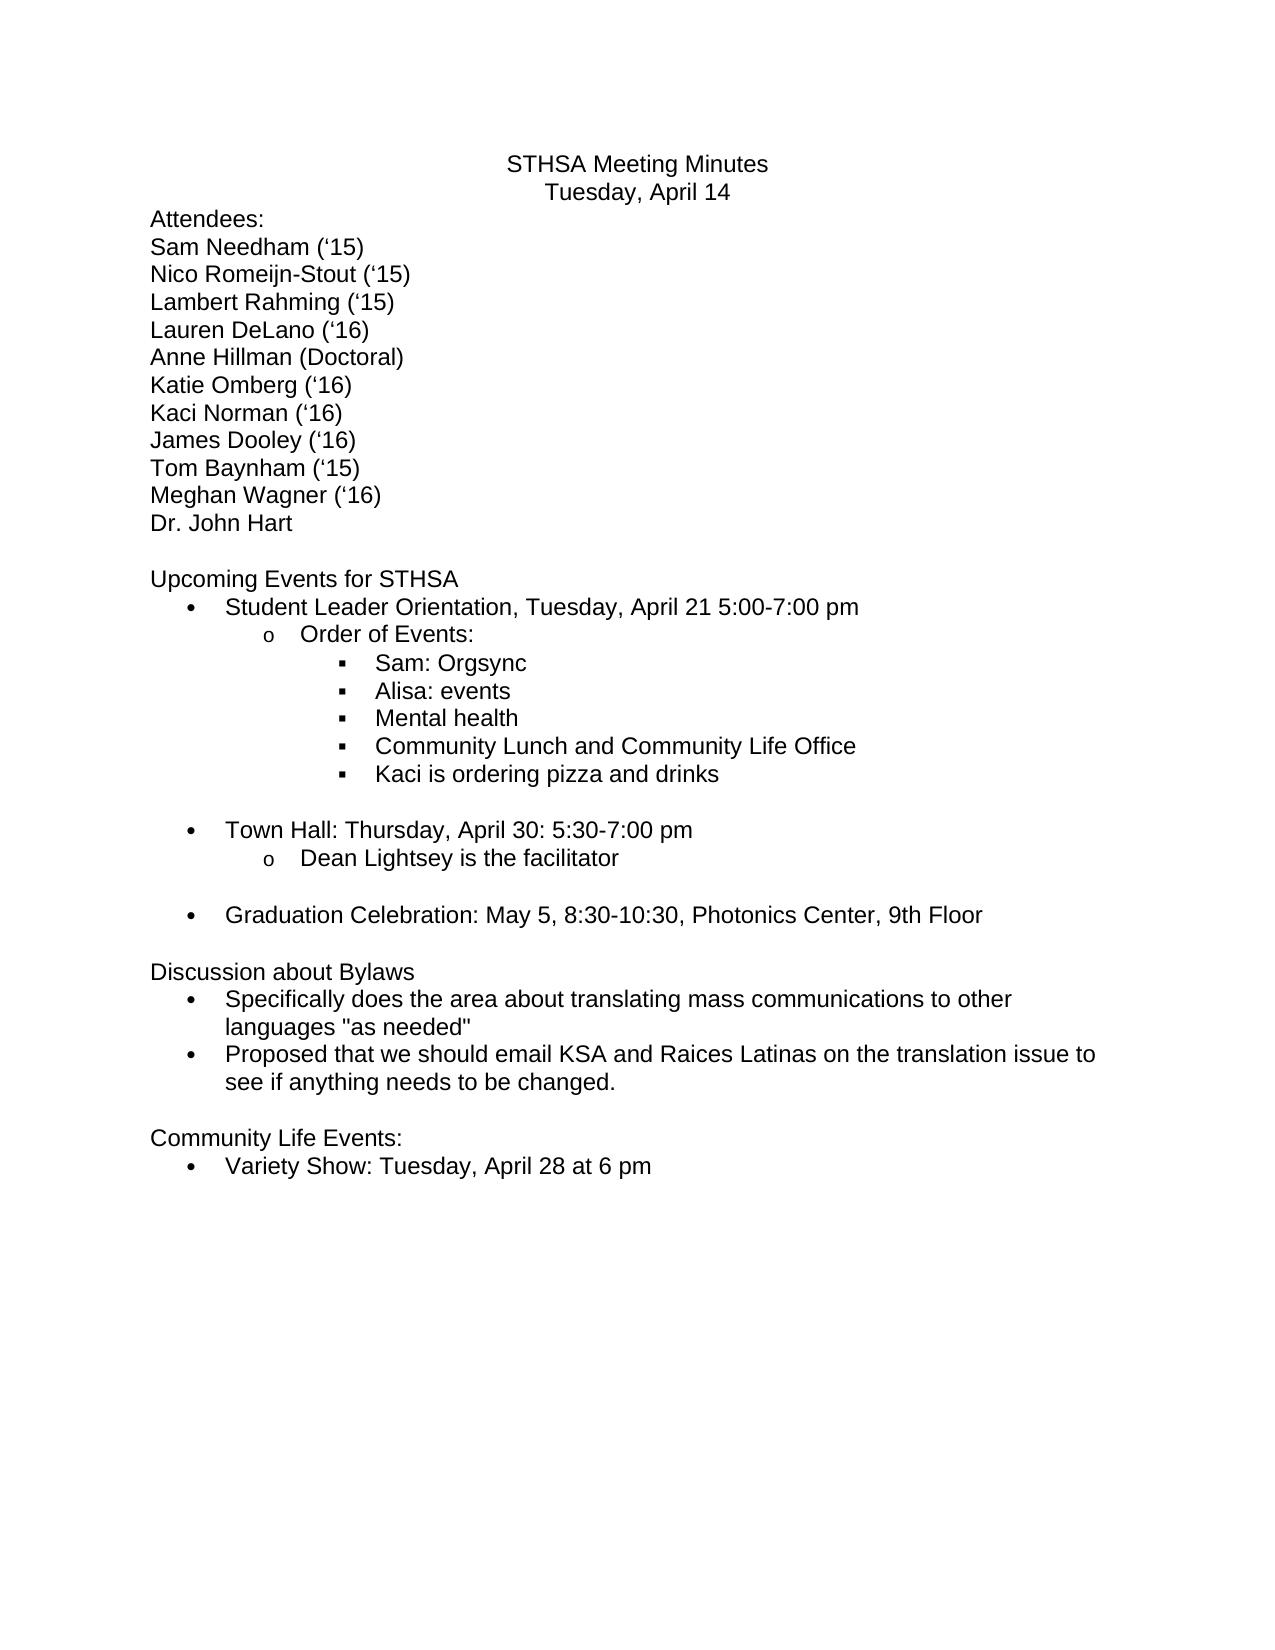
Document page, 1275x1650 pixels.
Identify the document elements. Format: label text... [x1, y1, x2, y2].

text Lambert Rahming (‘15) [150, 288, 1125, 316]
text Kaci Norman (‘16) [150, 398, 1125, 426]
text Tuesday, April 14 [150, 178, 1125, 205]
text Sam Needham (‘15) [150, 233, 1125, 260]
text Tom Baynham (‘15) [150, 454, 1125, 481]
text Dr. John Hart [150, 509, 1125, 536]
text Discussion about Bylaws [150, 957, 1125, 985]
text STHSA Meeting Minutes [150, 150, 1125, 178]
list Graduation Celebration: May 5, 8:30-10:30, Photonics Center, 9th Floor [187, 901, 1125, 929]
list Specifically does the area about translating mass communications to other languages "as needed" [187, 985, 1125, 1040]
text Upcoming Events for STHSA [150, 565, 1125, 593]
list Kaci is ordering pizza and drinks [337, 759, 1125, 787]
list Sam: Orgsync [337, 649, 1125, 677]
list Dean Lightsey is the facilitator [262, 843, 1125, 872]
text James Dooley (‘16) [150, 426, 1125, 454]
text Nico Romeijn-Stout (‘15) [150, 260, 1125, 288]
list Alisa: events [337, 677, 1125, 704]
list Student Leader Orientation, Tuesday, April 21 5:00-7:00 pm [187, 593, 1125, 620]
text Lauren DeLano (‘16) [150, 316, 1125, 343]
text Katie Omberg (‘16) [150, 371, 1125, 398]
list Mental health [337, 704, 1125, 732]
list Variety Show: Tuesday, April 28 at 6 pm [187, 1152, 1125, 1179]
list Order of Events: [262, 620, 1125, 649]
text Meghan Wagner (‘16) [150, 481, 1125, 509]
text Community Life Events: [150, 1124, 1125, 1152]
list Proposed that we should email KSA and Raices Latinas on the translation issue to see if anything needs to be changed. [187, 1040, 1125, 1095]
text Attendees: [150, 205, 1125, 233]
list Town Hall: Thursday, April 30: 5:30-7:00 pm [187, 816, 1125, 843]
list Community Lunch and Community Life Office [337, 732, 1125, 759]
text Anne Hillman (Doctoral) [150, 343, 1125, 371]
